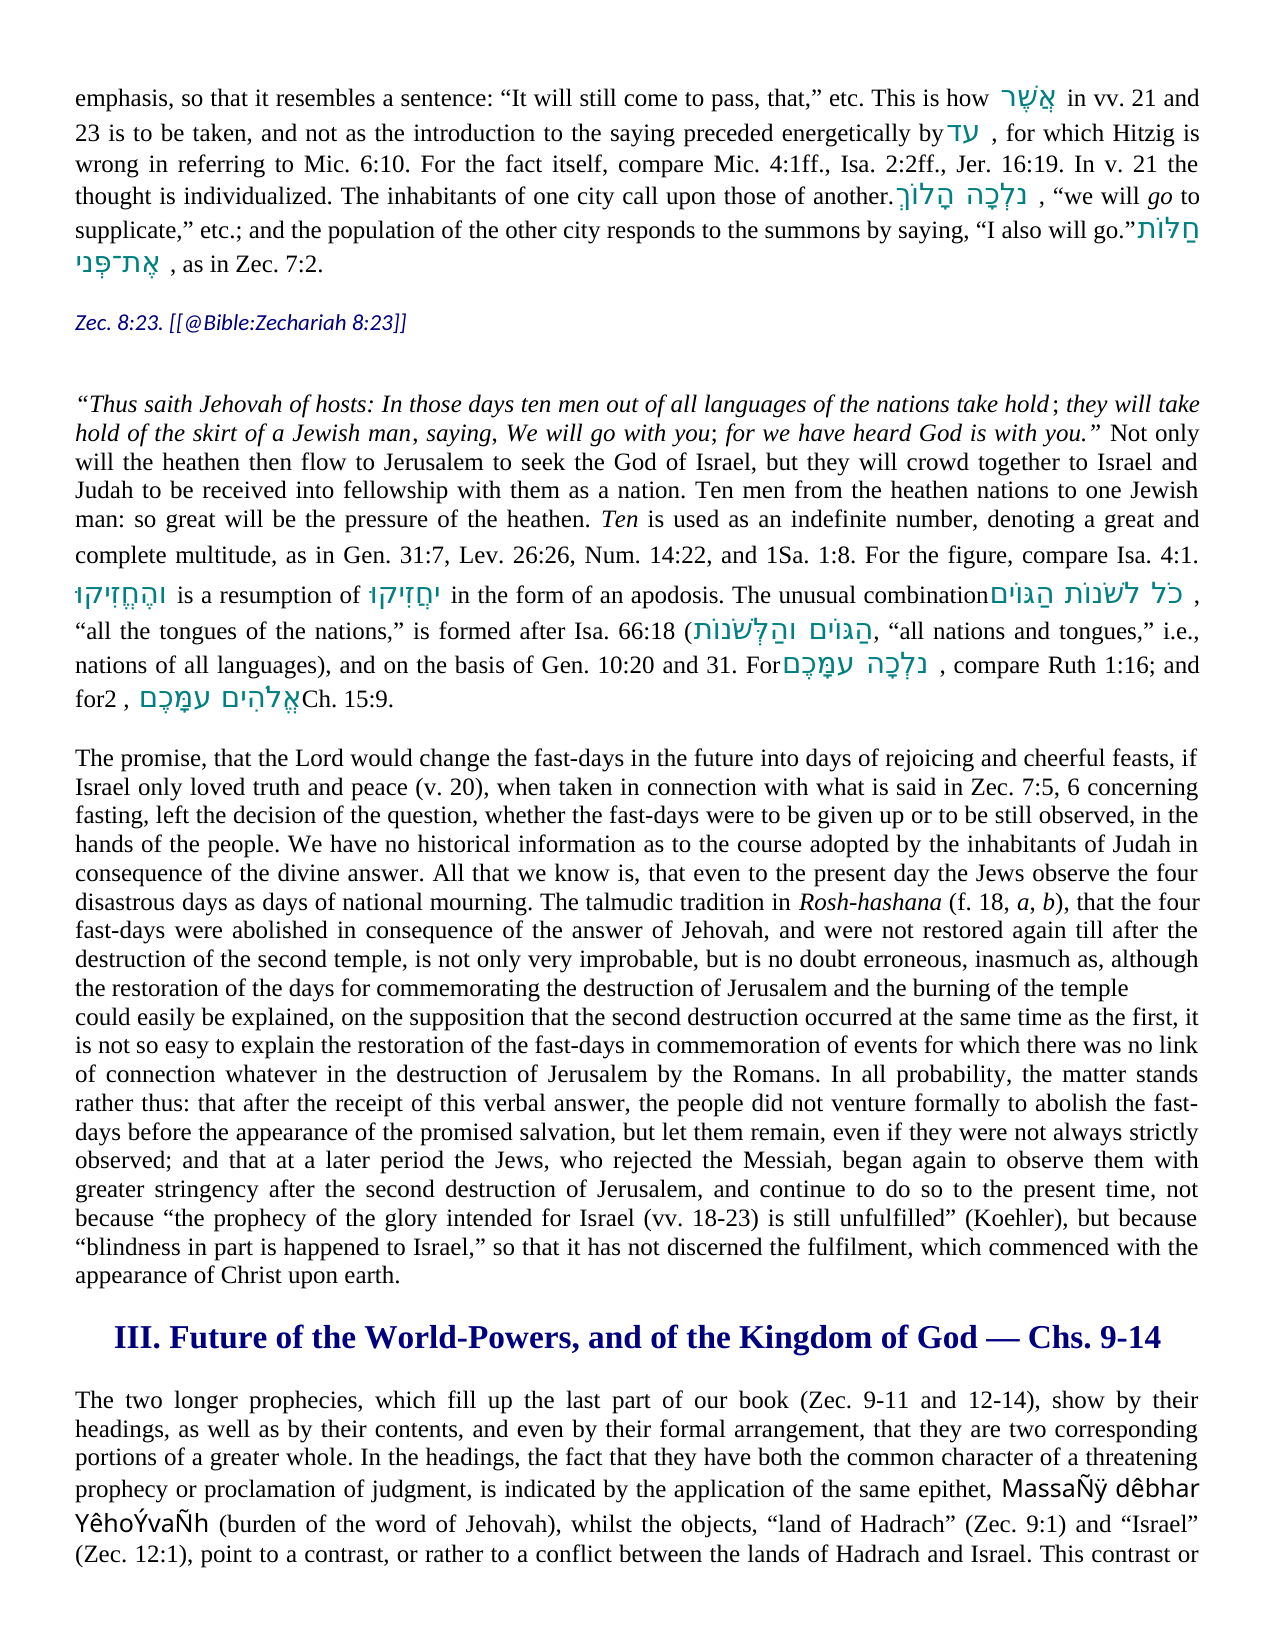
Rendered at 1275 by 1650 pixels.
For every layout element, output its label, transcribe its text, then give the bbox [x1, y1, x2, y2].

subtitle Zec. 8:23. [[@Bible:Zechariah 8:23]] [75, 308, 1200, 336]
text “Thus saith Jehovah of hosts: In those days ten men out of all languages of the nations take hold; they will take hold of the skirt of a Jewish man, saying, We will go with you; for we have heard God is with you.” Not only will the heathen then flow to Jerusalem to seek the God of Israel, but they will crowd together to Israel and Judah to be received into fellowship with them as a nation. Ten men from the heathen nations to one Jewish man: so great will be the pressure of the heathen. Ten is used as an indefinite number, denoting a great and complete multitude, as in Gen. 31:7, Lev. 26:26, Num. 14:22, and 1Sa. 1:8. For the figure, compare Isa. 4:1. והֶחֱזִיקוּ is a resumption of יחֲזִיקוּ in the form of an apodosis. The unusual combinationכֹל לשֹׁנוֹת הַגּוֹים , “all the tongues of the nations,” is formed after Isa. 66:18 (הַגּוֹים והַלְּשֹׁנוֹת, “all nations and tongues,” i.e., nations of all languages), and on the basis of Gen. 10:20 and 31. Forנלְכָה עמָּכֶם , compare Ruth 1:16; and forאֱלֹהִים עמָּכֶם , 2Ch. 15:9. [75, 389, 1200, 714]
text The promise, that the Lord would change the fast-days in the future into days of rejoicing and cheerful feasts, if Israel only loved truth and peace (v. 20), when taken in connection with what is said in Zec. 7:5, 6 concerning fasting, left the decision of the question, whether the fast-days were to be given up or to be still observed, in the hands of the people. We have no historical information as to the course adopted by the inhabitants of Judah in consequence of the divine answer. All that we know is, that even to the present day the Jews observe the four disastrous days as days of national mourning. The talmudic tradition in Rosh-hashana (f. 18, a, b), that the four fast-days were abolished in consequence of the answer of Jehovah, and were not restored again till after the destruction of the second temple, is not only very improbable, but is no doubt erroneous, inasmuch as, although the restoration of the days for commemorating the destruction of Jerusalem and the burning of the temple [75, 743, 1200, 1002]
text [75, 75, 1200, 279]
text could easily be explained, on the supposition that the second destruction occurred at the same time as the first, it is not so easy to explain the restoration of the fast-days in commemoration of events for which there was no link of connection whatever in the destruction of Jerusalem by the Romans. In all probability, the matter stands rather thus: that after the receipt of this verbal answer, the people did not venture formally to abolish the fast-days before the appearance of the promised salvation, but let them remain, even if they were not always strictly observed; and that at a later period the Jews, who rejected the Messiah, began again to observe them with greater stringency after the second destruction of Jerusalem, and continue to do so to the present time, not because “the prophecy of the glory intended for Israel (vv. 18-23) is still unfulfilled” (Koehler), but because “blindness in part is happened to Israel,” so that it has not discerned the fulfilment, which commenced with the appearance of Christ upon earth. [75, 1002, 1200, 1289]
subtitle III. Future of the World-Powers, and of the Kingdom of God — Chs. 9-14 [75, 1318, 1200, 1356]
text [75, 1385, 1200, 1568]
